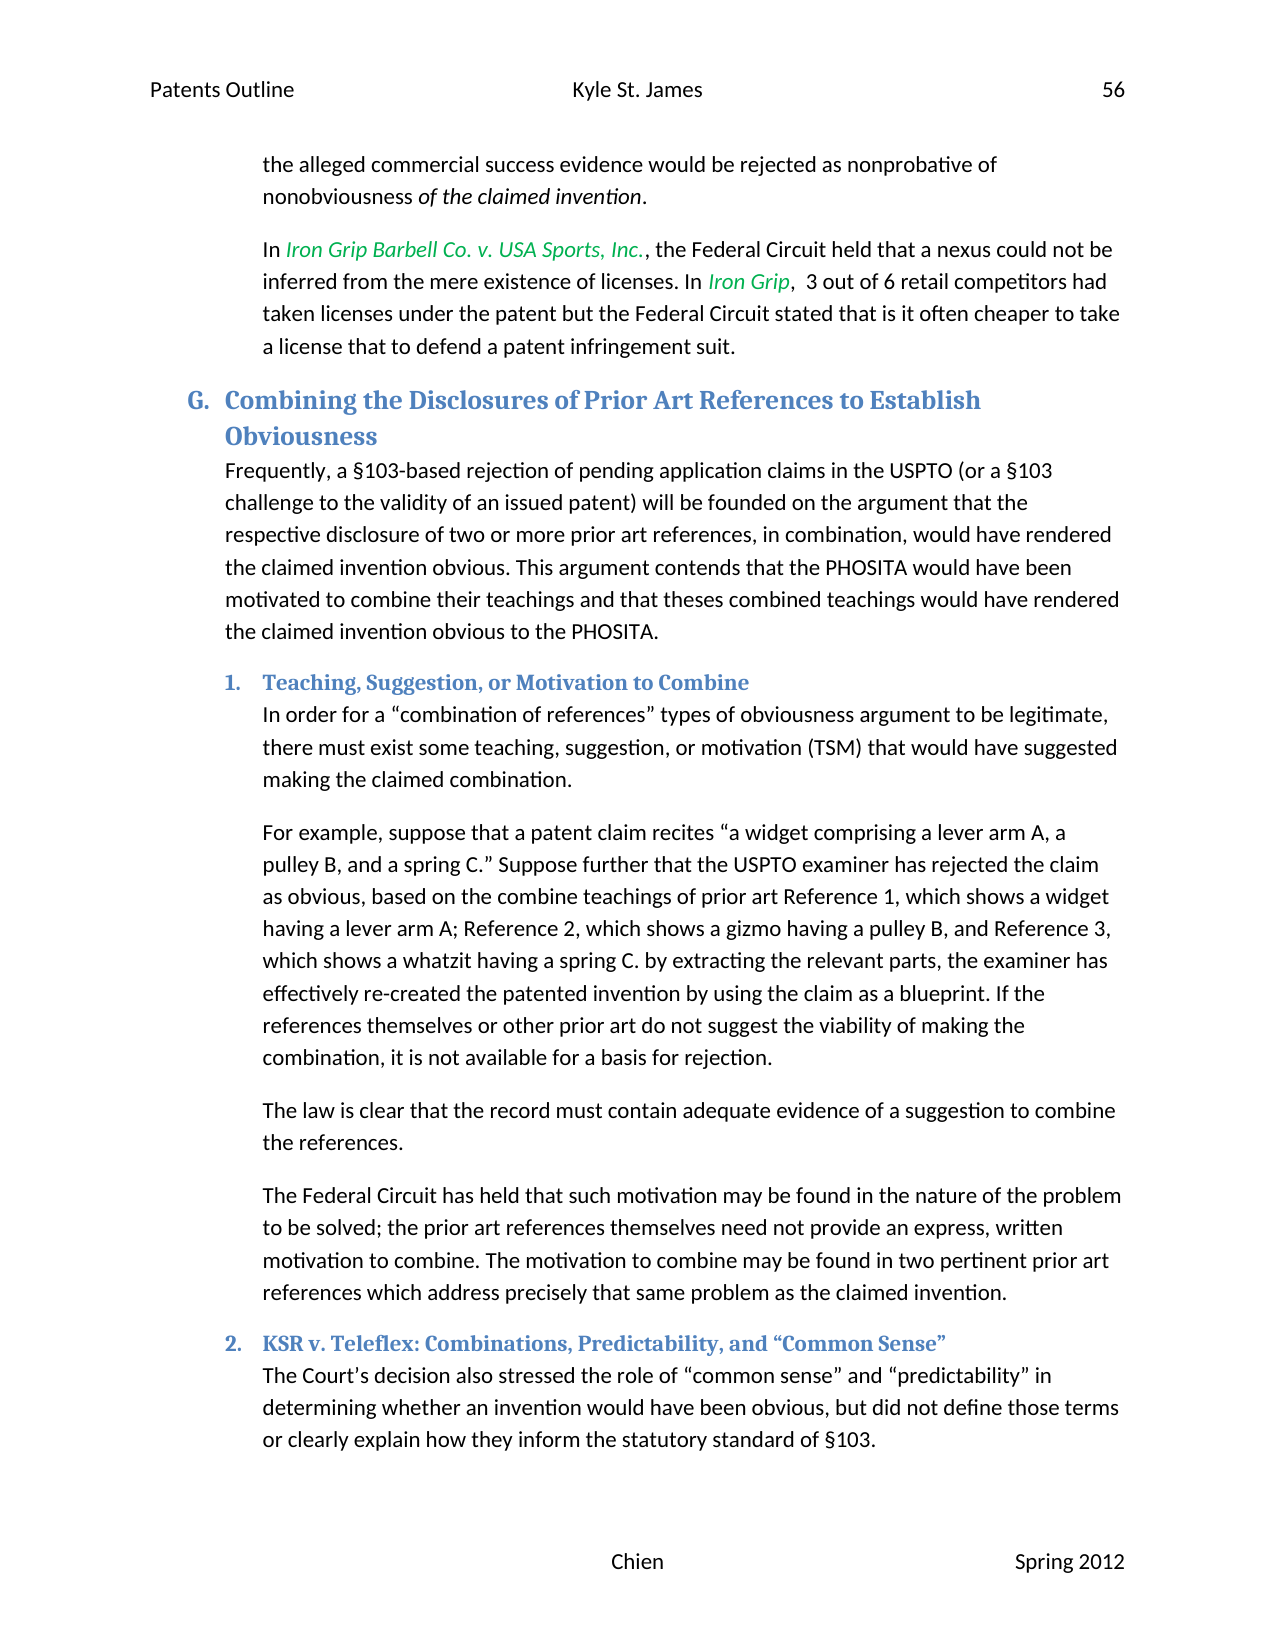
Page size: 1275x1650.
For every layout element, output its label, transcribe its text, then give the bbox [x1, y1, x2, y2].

text The Court’s decision also stressed the role of “common sense” and “predictability” in determining whether an invention would have been obvious, but did not define those terms or clearly explain how they inform the statutory standard of §103. [262, 1361, 1125, 1453]
text In Iron Grip Barbell Co. v. USA Sports, Inc., the Federal Circuit held that a nexus could not be inferred from the mere existence of licenses. In Iron Grip, 3 out of 6 retail competitors had taken licenses under the patent but the Federal Circuit stated that is it often cheaper to take a license that to defend a patent infringement suit. [262, 235, 1125, 360]
text The law is clear that the record must contain adequate evidence of a suggestion to combine the references. [262, 1096, 1125, 1156]
subtitle Teaching, Suggestion, or Motivation to Combine [225, 670, 1125, 697]
subtitle KSR v. Teleflex: Combinations, Predictability, and “Common Sense” [225, 1331, 1125, 1357]
text Frequently, a §103-based rejection of pending application claims in the USPTO (or a §103 challenge to the validity of an issued patent) will be founded on the argument that the respective disclosure of two or more prior art references, in combination, would have rendered the claimed invention obvious. This argument contends that the PHOSITA would have been motivated to combine their teachings and that theses combined teachings would have rendered the claimed invention obvious to the PHOSITA. [225, 456, 1125, 645]
text In order for a “combination of references” types of obviousness argument to be legitimate, there must exist some teaching, suggestion, or motivation (TSM) that would have suggested making the claimed combination. [262, 700, 1125, 793]
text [262, 150, 1125, 210]
subtitle Combining the Disclosures of Prior Art References to Establish Obviousness [187, 385, 1125, 452]
text For example, suppose that a patent claim recites “a widget comprising a lever arm A, a pulley B, and a spring C.” Suppose further that the USPTO examiner has rejected the claim as obvious, based on the combine teachings of prior art Reference 1, which shows a widget having a lever arm A; Reference 2, which shows a gizmo having a pulley B, and Reference 3, which shows a whatzit having a spring C. by extracting the relevant parts, the examiner has effectively re-created the patented invention by using the claim as a blueprint. If the references themselves or other prior art do not suggest the viability of making the combination, it is not available for a basis for rejection. [262, 818, 1125, 1071]
text The Federal Circuit has held that such motivation may be found in the nature of the problem to be solved; the prior art references themselves need not provide an express, written motivation to combine. The motivation to combine may be found in two pertinent prior art references which address precisely that same problem as the claimed invention. [262, 1181, 1125, 1306]
